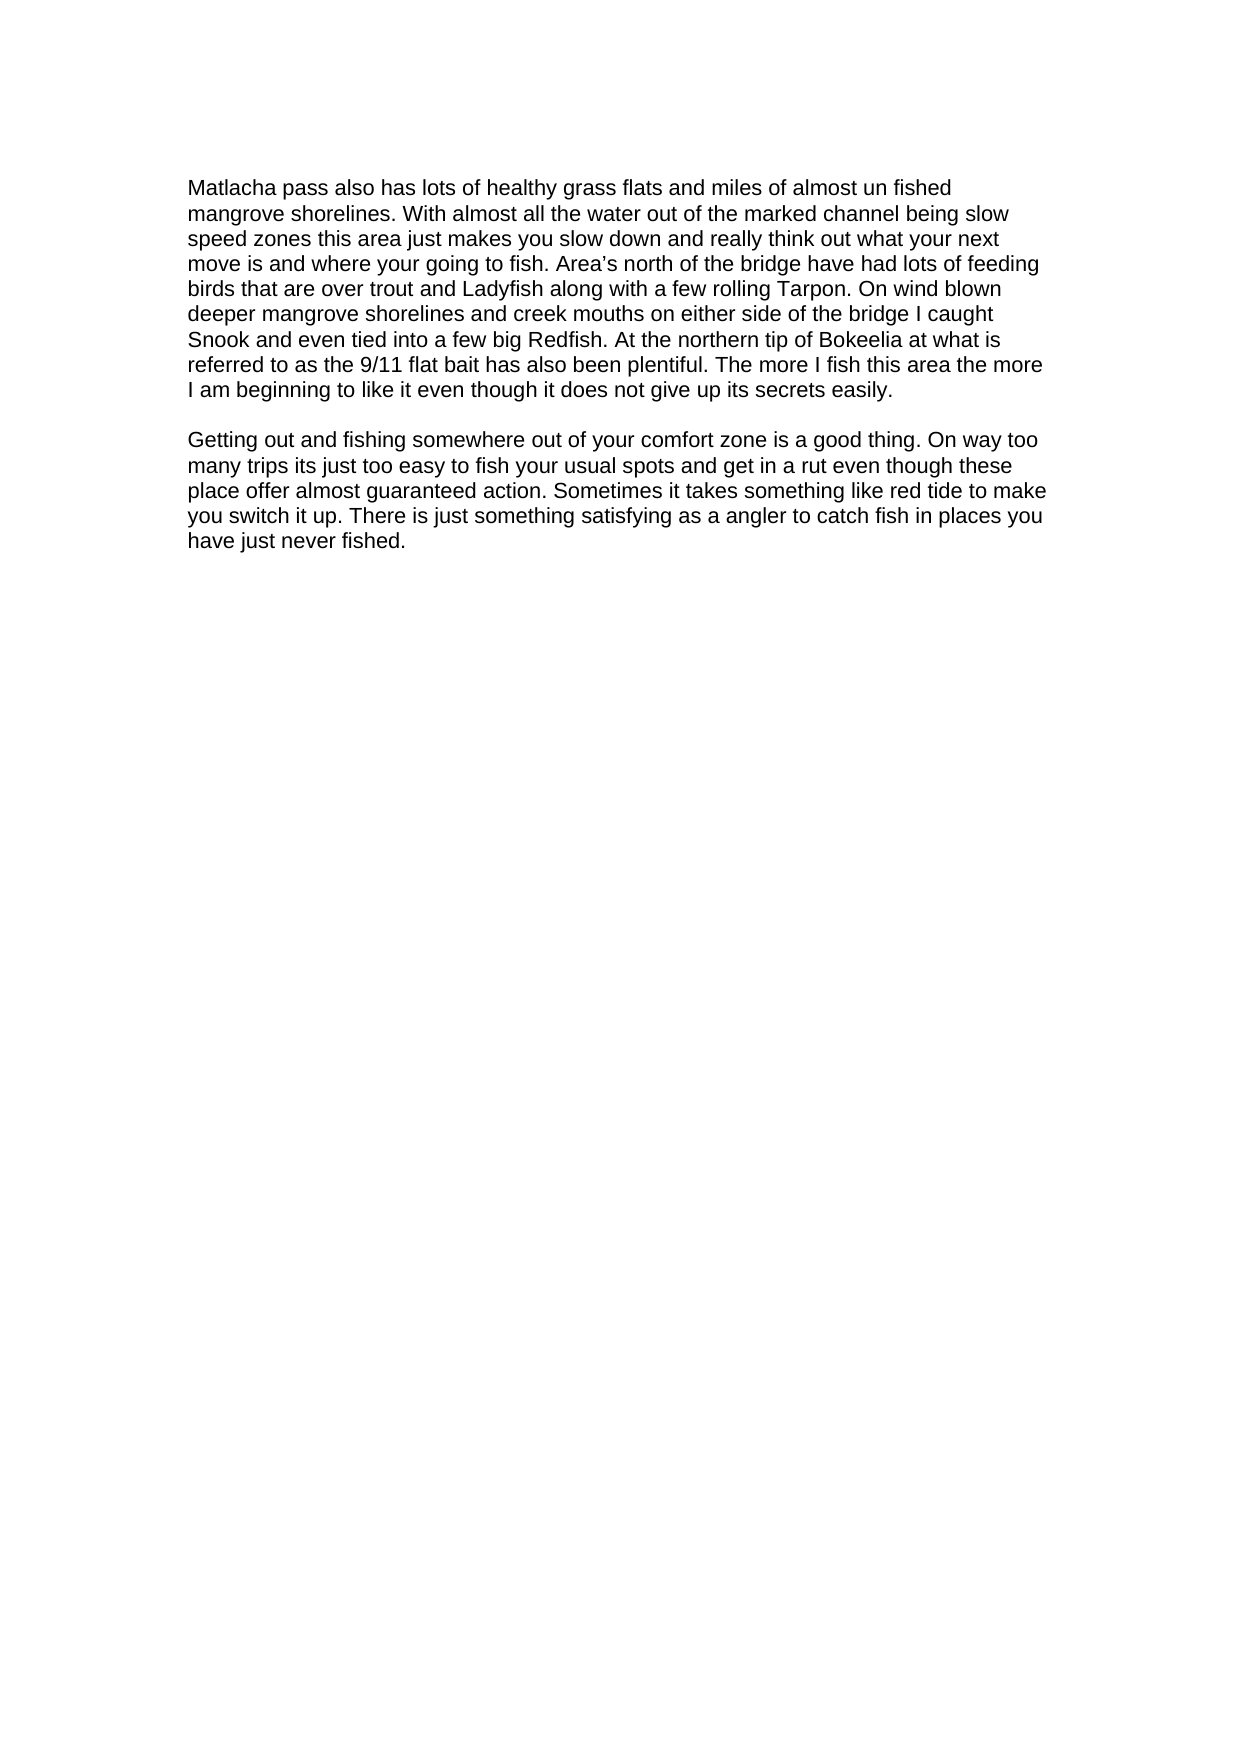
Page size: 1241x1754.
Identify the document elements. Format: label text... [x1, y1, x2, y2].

text Matlacha pass also has lots of healthy grass flats and miles of almost un fished mangrove shorelines. With almost all the water out of the marked channel being slow speed zones this area just makes you slow down and really think out what your next move is and where your going to fish. Area’s north of the bridge have had lots of feeding birds that are over trout and Ladyfish along with a few rolling Tarpon. On wind blown deeper mangrove shorelines and creek mouths on either side of the bridge I caught Snook and even tied into a few big Redfish. At the northern tip of Bokeelia at what is referred to as the 9/11 flat bait has also been plentiful. The more I fish this area the more I am beginning to like it even though it does not give up its secrets easily. [187, 175, 1053, 402]
text Getting out and fishing somewhere out of your comfort zone is a good thing. On way too many trips its just too easy to fish your usual spots and get in a rut even though these place offer almost guaranteed action. Sometimes it takes something like red tide to make you switch it up. There is just something satisfying as a angler to catch fish in places you have just never fished. [187, 427, 1053, 553]
